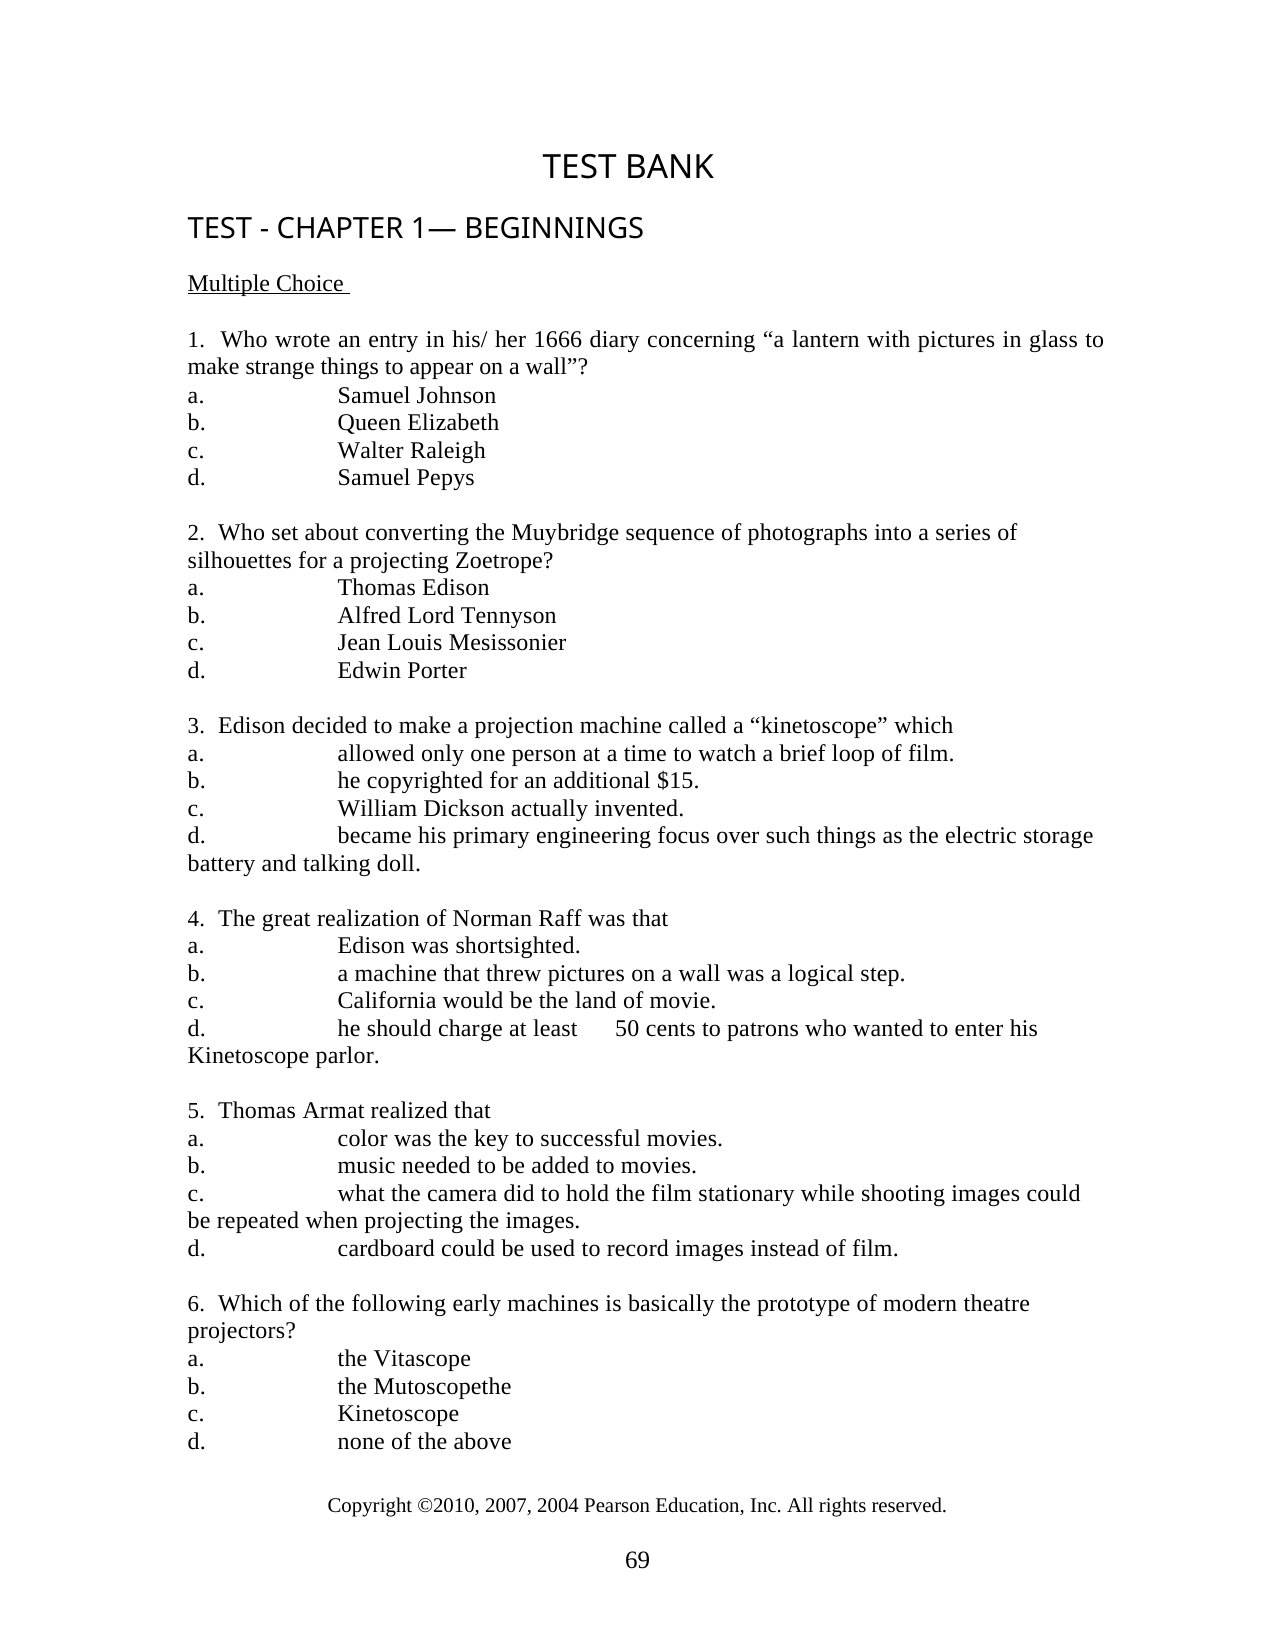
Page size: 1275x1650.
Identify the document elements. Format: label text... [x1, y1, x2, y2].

text Kinetoscope parlor. [187, 1042, 1125, 1069]
text d. Edwin Porter [187, 656, 1125, 684]
text b. the Mutoscopethe [187, 1372, 1125, 1399]
text a. Samuel Johnson [187, 381, 1125, 408]
text 5. Thomas Armat realized that [187, 1097, 1125, 1124]
text 2. Who set about converting the Muybridge sequence of photographs into a series of [187, 519, 1125, 546]
text c. Walter Raleigh [187, 436, 1125, 463]
text 1. Who wrote an entry in his/ her 1666 diary concerning “a lantern with pictures in glass to make strange things to appear on a wall”? [187, 326, 1107, 380]
text projectors? [187, 1317, 1125, 1344]
text silhouettes for a projecting Zoetrope? [187, 546, 1125, 574]
text b. music needed to be added to movies. [187, 1152, 1125, 1179]
text d. cardboard could be used to record images instead of film. [187, 1234, 1125, 1262]
text Multiple Choice [187, 269, 1125, 296]
text TEST - CHAPTER 1— BEGINNINGS [187, 212, 1125, 245]
text TEST BANK [542, 148, 1125, 186]
text d. Samuel Pepys [187, 463, 1125, 491]
text c. California would be the land of movie. [187, 987, 1125, 1014]
text battery and talking doll. [187, 849, 1125, 876]
text 4. The great realization of Norman Raff was that [187, 904, 1125, 932]
text a. Edison was shortsighted. [187, 932, 1125, 959]
text a. color was the key to successful movies. [187, 1124, 1125, 1152]
text c. Kinetoscope [187, 1399, 1125, 1427]
text c. William Dickson actually invented. [187, 794, 1125, 821]
text be repeated when projecting the images. [187, 1207, 1125, 1234]
text b. Alfred Lord Tennyson [187, 601, 1125, 629]
text b. Queen Elizabeth [187, 408, 1125, 436]
text d. he should charge at least 50 cents to patrons who wanted to enter his [187, 1014, 1125, 1042]
text b. he copyrighted for an additional $15. [187, 766, 1125, 794]
text b. a machine that threw pictures on a wall was a logical step. [187, 959, 1125, 987]
text 6. Which of the following early machines is basically the prototype of modern theatre [187, 1289, 1125, 1317]
text 69 [625, 1545, 1125, 1574]
text d. became his primary engineering focus over such things as the electric storage [187, 821, 1125, 849]
text c. what the camera did to hold the film stationary while shooting images could [187, 1179, 1125, 1207]
text c. Jean Louis Mesissonier [187, 629, 1125, 656]
text 3. Edison decided to make a projection machine called a “kinetoscope” which [187, 711, 1125, 739]
text Copyright ©2010, 2007, 2004 Pearson Education, Inc. All rights reserved. [327, 1493, 1125, 1517]
text a. allowed only one person at a time to watch a brief loop of film. [187, 739, 1125, 766]
text a. the Vitascope [187, 1344, 1125, 1372]
text a. Thomas Edison [187, 574, 1125, 601]
text d. none of the above [187, 1427, 1125, 1454]
